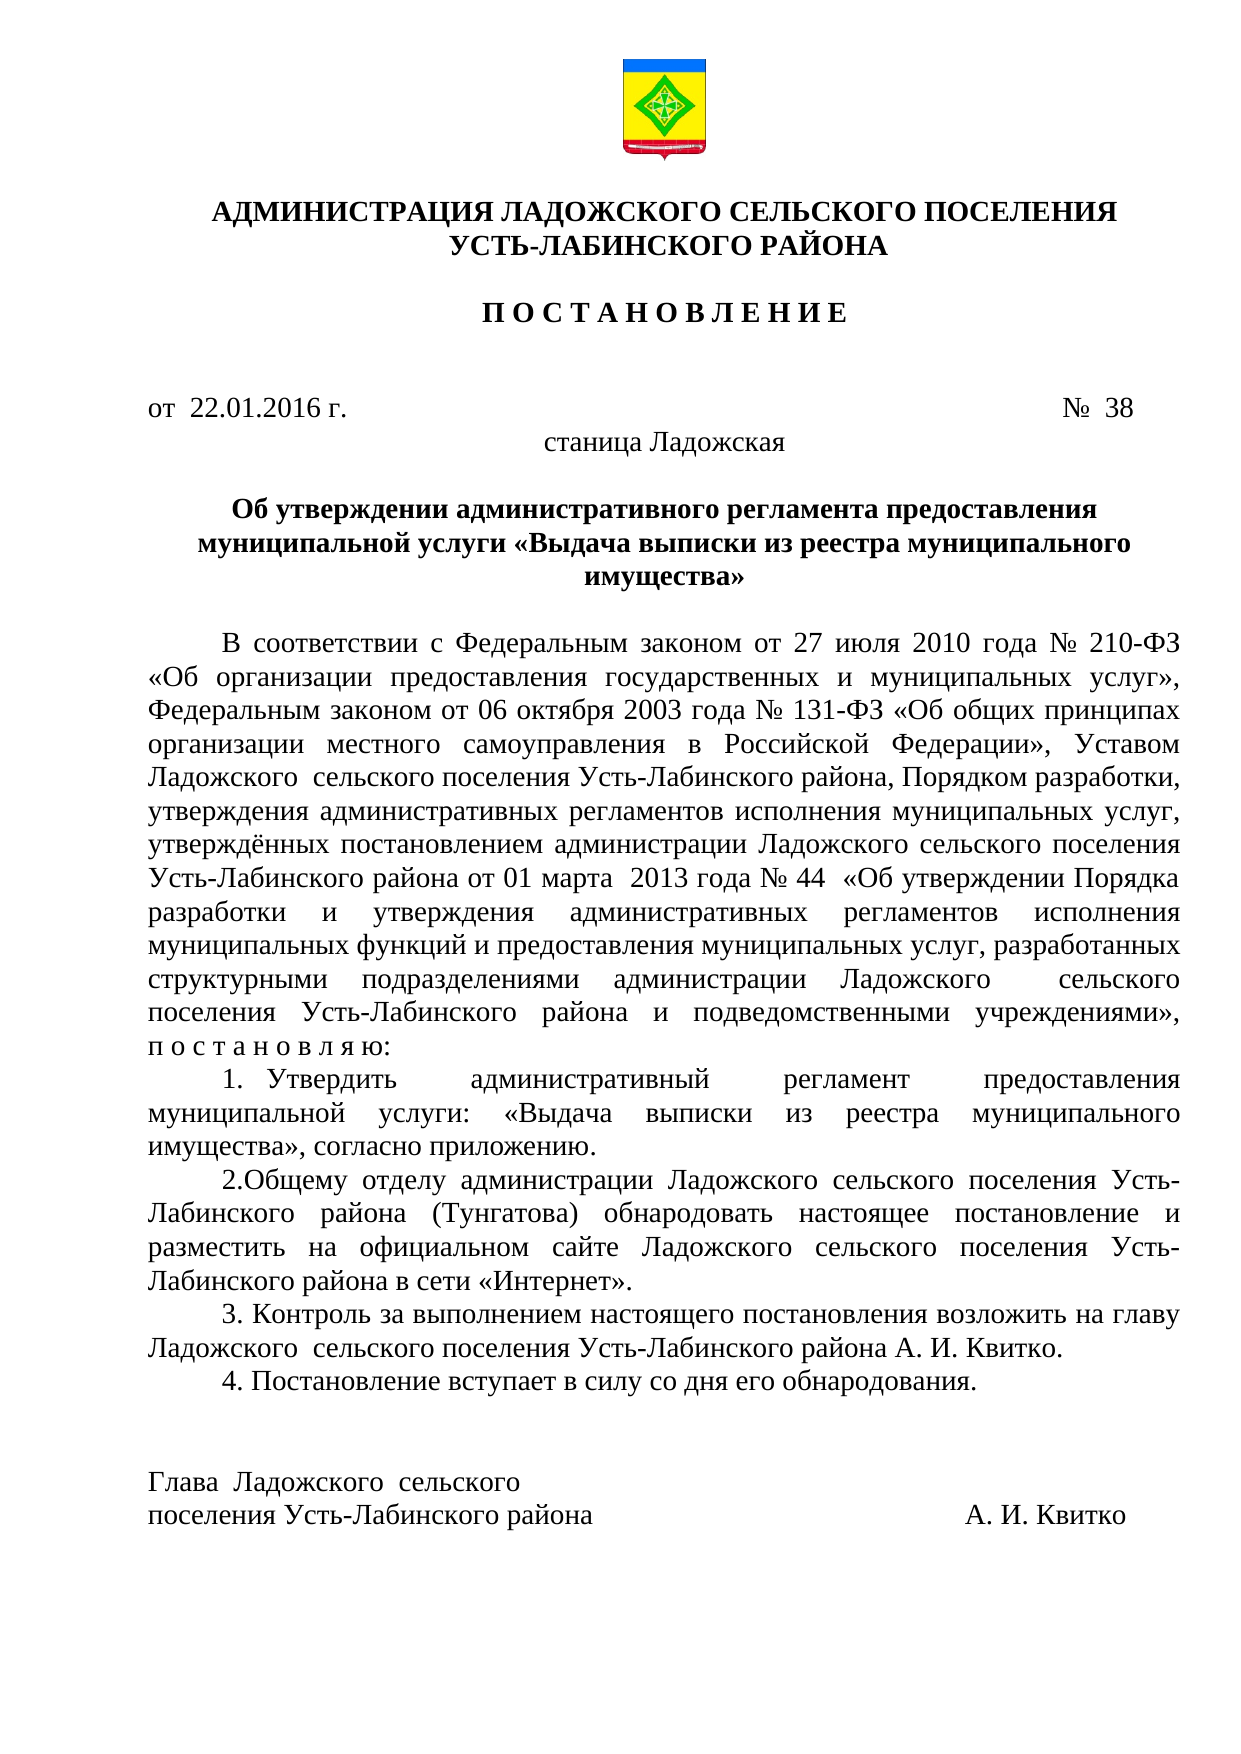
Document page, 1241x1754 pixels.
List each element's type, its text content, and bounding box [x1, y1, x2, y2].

text станица Ладожская [148, 424, 1181, 458]
text 4. Постановление вступает в силу со дня его обнародования. [148, 1363, 1181, 1397]
text АДМИНИСТРАЦИЯ ЛАДОЖСКОГО СЕЛЬСКОГО ПОСЕЛЕНИЯ [148, 194, 1181, 228]
text Глава Ладожского сельского [148, 1464, 1183, 1497]
text от 22.01.2016 г. № 38 [148, 391, 1181, 424]
list Утвердить административный регламент предоставления муниципальной услуги: «Выдача выписки из реестра муниципального имущества», согласно приложению. [148, 1061, 1181, 1162]
picture [623, 59, 706, 161]
text 3. Контроль за выполнением настоящего постановления возложить на главу Ладожского сельского поселения Усть-Лабинского района А. И. Квитко. [148, 1296, 1181, 1363]
text поселения Усть-Лабинского района А. И. Квитко [148, 1497, 1183, 1531]
text УСТЬ-ЛАБИНСКОГО РАЙОНА [148, 228, 1181, 261]
text П О С Т А Н О В Л Е Н И Е [148, 295, 1181, 328]
text Об утверждении административного регламента предоставления муниципальной услуги «Выдача выписки из реестра муниципального имущества» [148, 491, 1181, 592]
text В соответствии с Федеральным законом от 27 июля 2010 года № 210-ФЗ «Об организации предоставления государственных и муниципальных услуг», Федеральным законом от 06 октября 2003 года № 131-ФЗ «Об общих принципах организации местного самоуправления в Российской Федерации», Уставом Ладожского сельского поселения Усть-Лабинского района, Порядком разработки, утверждения административных регламентов исполнения муниципальных услуг, утверждённых постановлением администрации Ладожского сельского поселения Усть-Лабинского района от 01 марта 2013 года № 44 «Об утверждении Порядка разработки и утверждения административных регламентов исполнения муниципальных функций и предоставления муниципальных услуг, разработанных структурными подразделениями администрации Ладожского сельского поселения Усть-Лабинского района и подведомственными учреждениями», п о с т а н о в л я ю: [148, 625, 1181, 1061]
text 2.Общему отделу администрации Ладожского сельского поселения Усть-Лабинского района (Тунгатова) обнародовать настоящее постановление и разместить на официальном сайте Ладожского сельского поселения Усть-Лабинского района в сети «Интернет». [148, 1162, 1181, 1296]
